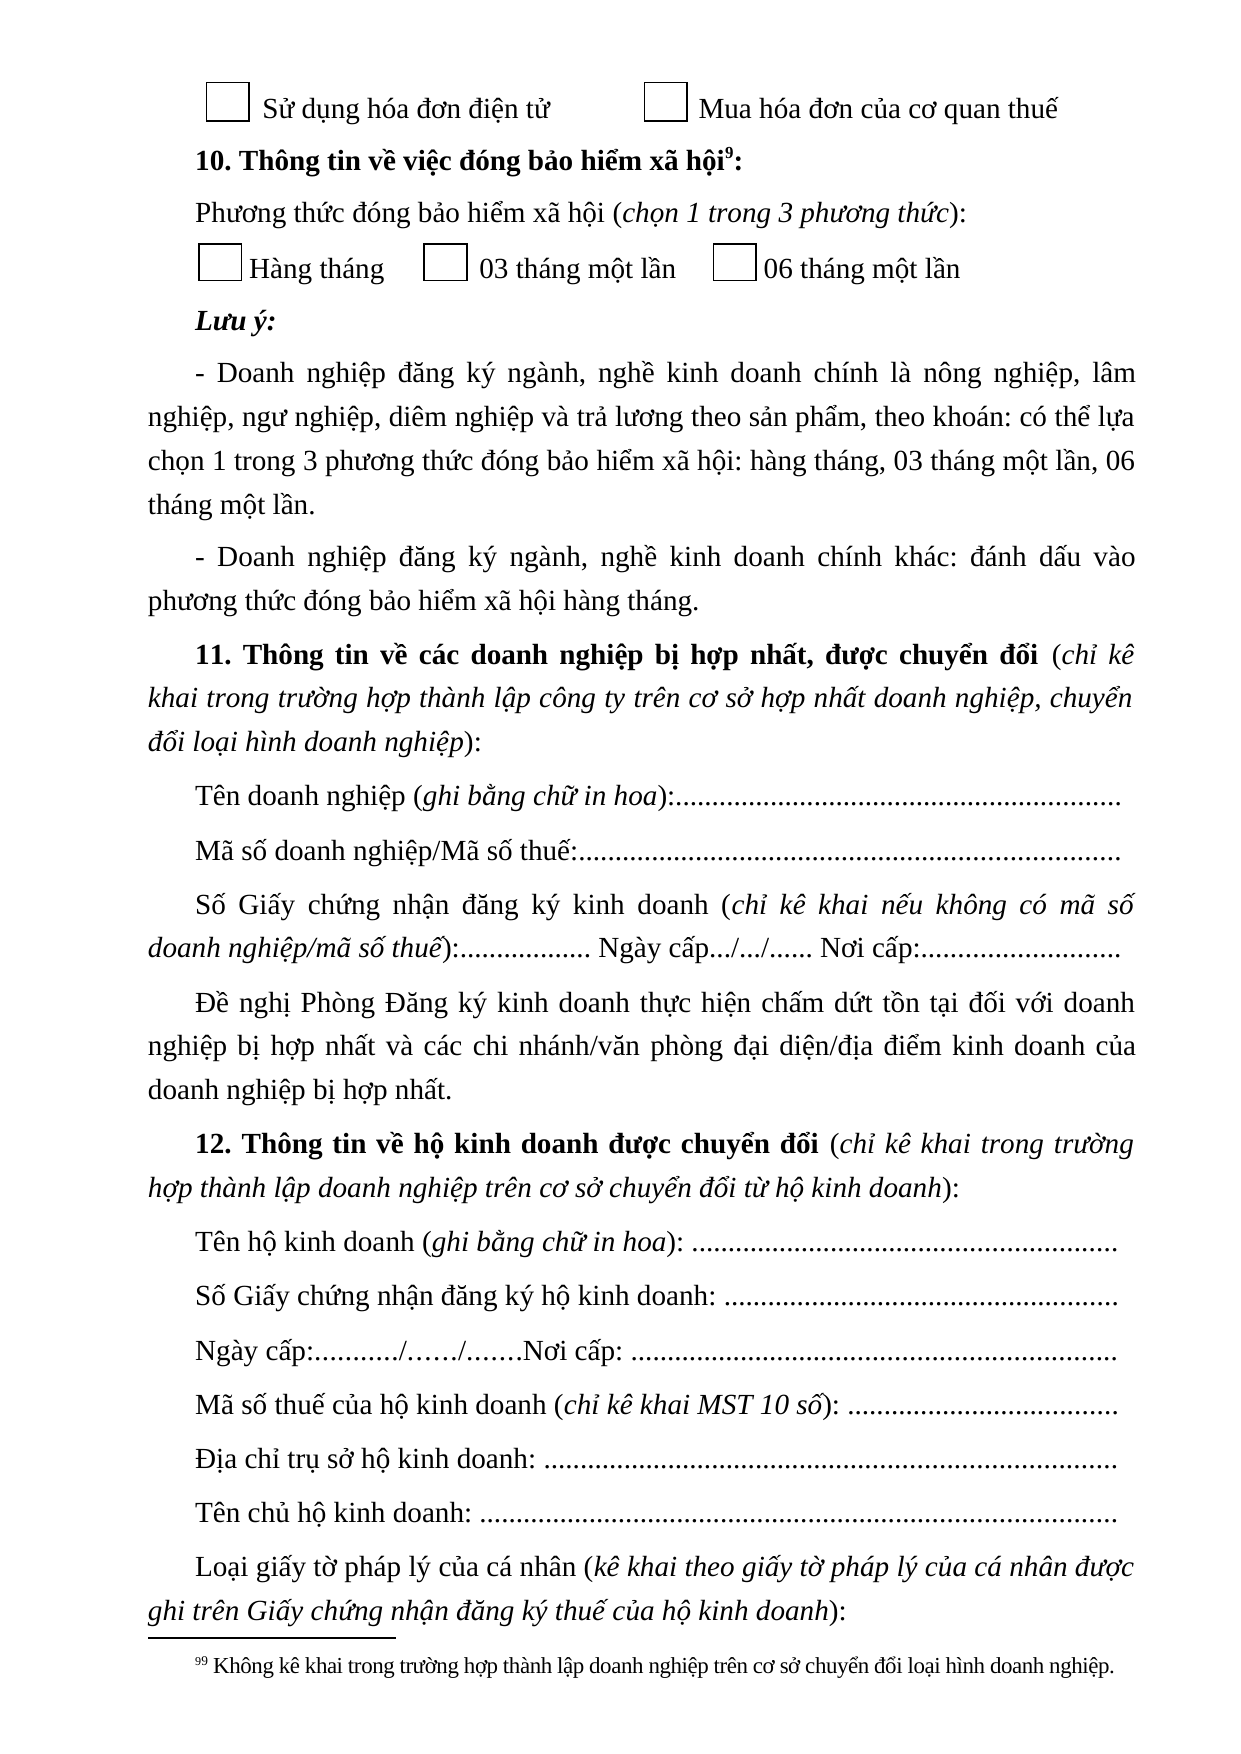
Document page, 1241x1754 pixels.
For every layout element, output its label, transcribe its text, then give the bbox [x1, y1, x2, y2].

text 12. Thông tin về hộ kinh doanh được chuyển đổi (chỉ kê khai trong trường hợp thành lập doanh nghiệp trên cơ sở chuyển đổi từ hộ kinh doanh): [148, 1119, 1137, 1206]
text Tên chủ hộ kinh doanh: [148, 1487, 1137, 1531]
text Địa chỉ trụ sở hộ kinh doanh: [148, 1433, 1137, 1477]
text Phương thức đóng bảo hiểm xã hội (chọn 1 trong 3 phương thức): [148, 187, 1137, 231]
text Mã số doanh nghiệp/Mã số thuế: [148, 825, 1137, 869]
text Tên doanh nghiệp (ghi bằng chữ in hoa): [148, 771, 1137, 814]
text Lưu ý: [148, 296, 1137, 339]
table_cell Sử dụng hóa đơn điện tử [148, 75, 589, 127]
text Mã số thuế của hộ kinh doanh (chỉ kê khai MST 10 số): [148, 1379, 1137, 1423]
text Ngày cấp: / / Nơi cấp: [148, 1325, 1137, 1369]
text Số Giấy chứng nhận đăng ký hộ kinh doanh: [148, 1271, 1137, 1314]
text - Doanh nghiệp đăng ký ngành, nghề kinh doanh chính là nông nghiệp, lâm nghiệp, ngư nghiệp, diêm nghiệp và trả lương theo sản phẩm, theo khoán: có thể lựa chọn 1 trong 3 phương thức đóng bảo hiểm xã hội: hàng tháng, 03 tháng một lần, 06 tháng một lần. [148, 348, 1137, 523]
text Tên hộ kinh doanh (ghi bằng chữ in hoa): [148, 1217, 1137, 1260]
text - Doanh nghiệp đăng ký ngành, nghề kinh doanh chính khác: đánh dấu vào phương thức đóng bảo hiểm xã hội hàng tháng. [148, 531, 1137, 619]
text Loại giấy tờ pháp lý của cá nhân (kê khai theo giấy tờ pháp lý của cá nhân được ghi trên Giấy chứng nhận đăng ký thuế của hộ kinh doanh): [148, 1542, 1137, 1629]
text Hàng tháng 03 tháng một lần 06 tháng một lần [148, 244, 1137, 287]
text Đề nghị Phòng Đăng ký kinh doanh thực hiện chấm dứt tồn tại đối với doanh nghiệp bị hợp nhất và các chi nhánh/văn phòng đại diện/địa điểm kinh doanh của doanh nghiệp bị hợp nhất. [148, 977, 1137, 1108]
text 10. Thông tin về việc đóng bảo hiểm xã hội9: [148, 135, 1137, 179]
table_cell Mua hóa đơn của cơ quan thuế [589, 75, 1078, 127]
text 11. Thông tin về các doanh nghiệp bị hợp nhất, được chuyển đổi (chỉ kê khai trong trường hợp thành lập công ty trên cơ sở hợp nhất doanh nghiệp, chuyển đổi loại hình doanh nghiệp): [148, 629, 1137, 760]
text Số Giấy chứng nhận đăng ký kinh doanh (chỉ kê khai nếu không có mã số doanh nghiệp/mã số thuế):.................. Ngày cấp.../.../...... Nơi cấp: [148, 879, 1137, 967]
